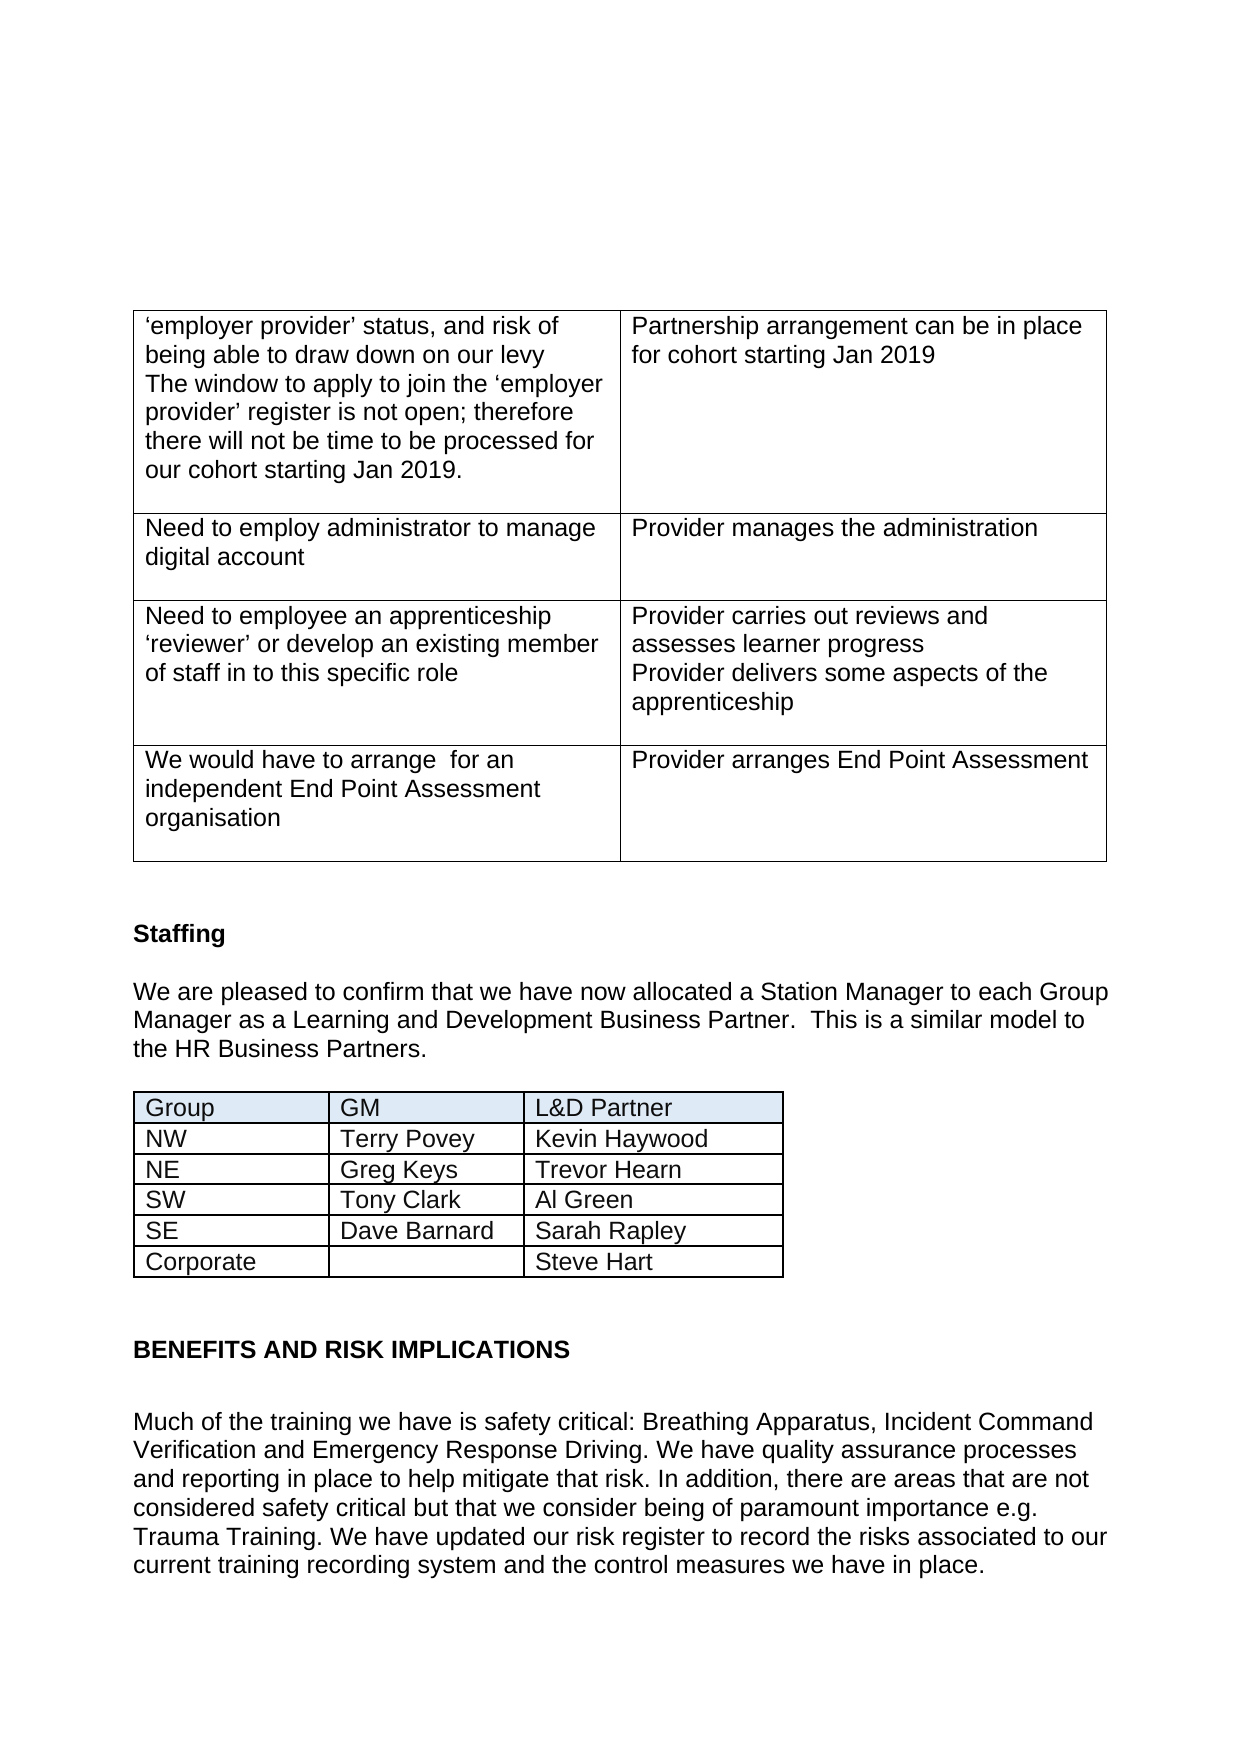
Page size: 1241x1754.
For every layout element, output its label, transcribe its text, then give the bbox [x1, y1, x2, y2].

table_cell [621, 311, 1106, 512]
table_cell SW [135, 1185, 328, 1214]
table_cell Sarah Rapley [525, 1216, 782, 1245]
table_header Group [135, 1093, 328, 1122]
table_header L&D Partner [525, 1093, 782, 1122]
table_cell Kevin Haywood [525, 1124, 782, 1152]
table_cell [330, 1247, 523, 1276]
table_cell Steve Hart [525, 1247, 782, 1276]
table_cell Greg Keys [330, 1155, 523, 1183]
table_cell Corporate [135, 1247, 328, 1276]
text We are pleased to confirm that we have now allocated a Station Manager to each Group Manager as a Learning and Development Business Partner. This is a similar model to the HR Business Partners. [133, 977, 1122, 1063]
table_cell NE [135, 1155, 328, 1183]
table_cell Need to employee an apprenticeship ‘reviewer’ or develop an existing member of staff in to this specific role [134, 601, 620, 744]
table_cell Trevor Hearn [525, 1155, 782, 1183]
table_cell Provider manages the administration [621, 514, 1106, 600]
text Staffing [133, 919, 1122, 948]
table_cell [134, 311, 620, 512]
table_cell NW [135, 1124, 328, 1152]
table_header GM [330, 1093, 523, 1122]
table_cell Provider carries out reviews and assesses learner progress Provider delivers some aspects of the apprenticeship [621, 601, 1106, 744]
table_cell Terry Povey [330, 1124, 523, 1152]
table_cell Need to employ administrator to manage digital account [134, 514, 620, 600]
table_cell SE [135, 1216, 328, 1245]
subtitle Benefits and Risk Implications [133, 1335, 1122, 1363]
table_cell Dave Barnard [330, 1216, 523, 1245]
table_cell Al Green [525, 1185, 782, 1214]
table_cell Tony Clark [330, 1185, 523, 1214]
text Much of the training we have is safety critical: Breathing Apparatus, Incident Command Verification and Emergency Response Driving. We have quality assurance processes and reporting in place to help mitigate that risk. In addition, there are areas that are not considered safety critical but that we consider being of paramount importance e.g. Trauma Training. We have updated our risk register to record the risks associated to our current training recording system and the control measures we have in place. [133, 1407, 1122, 1579]
table_cell We would have to arrange for an independent End Point Assessment organisation [134, 746, 620, 861]
table_cell Provider arranges End Point Assessment [621, 746, 1106, 861]
